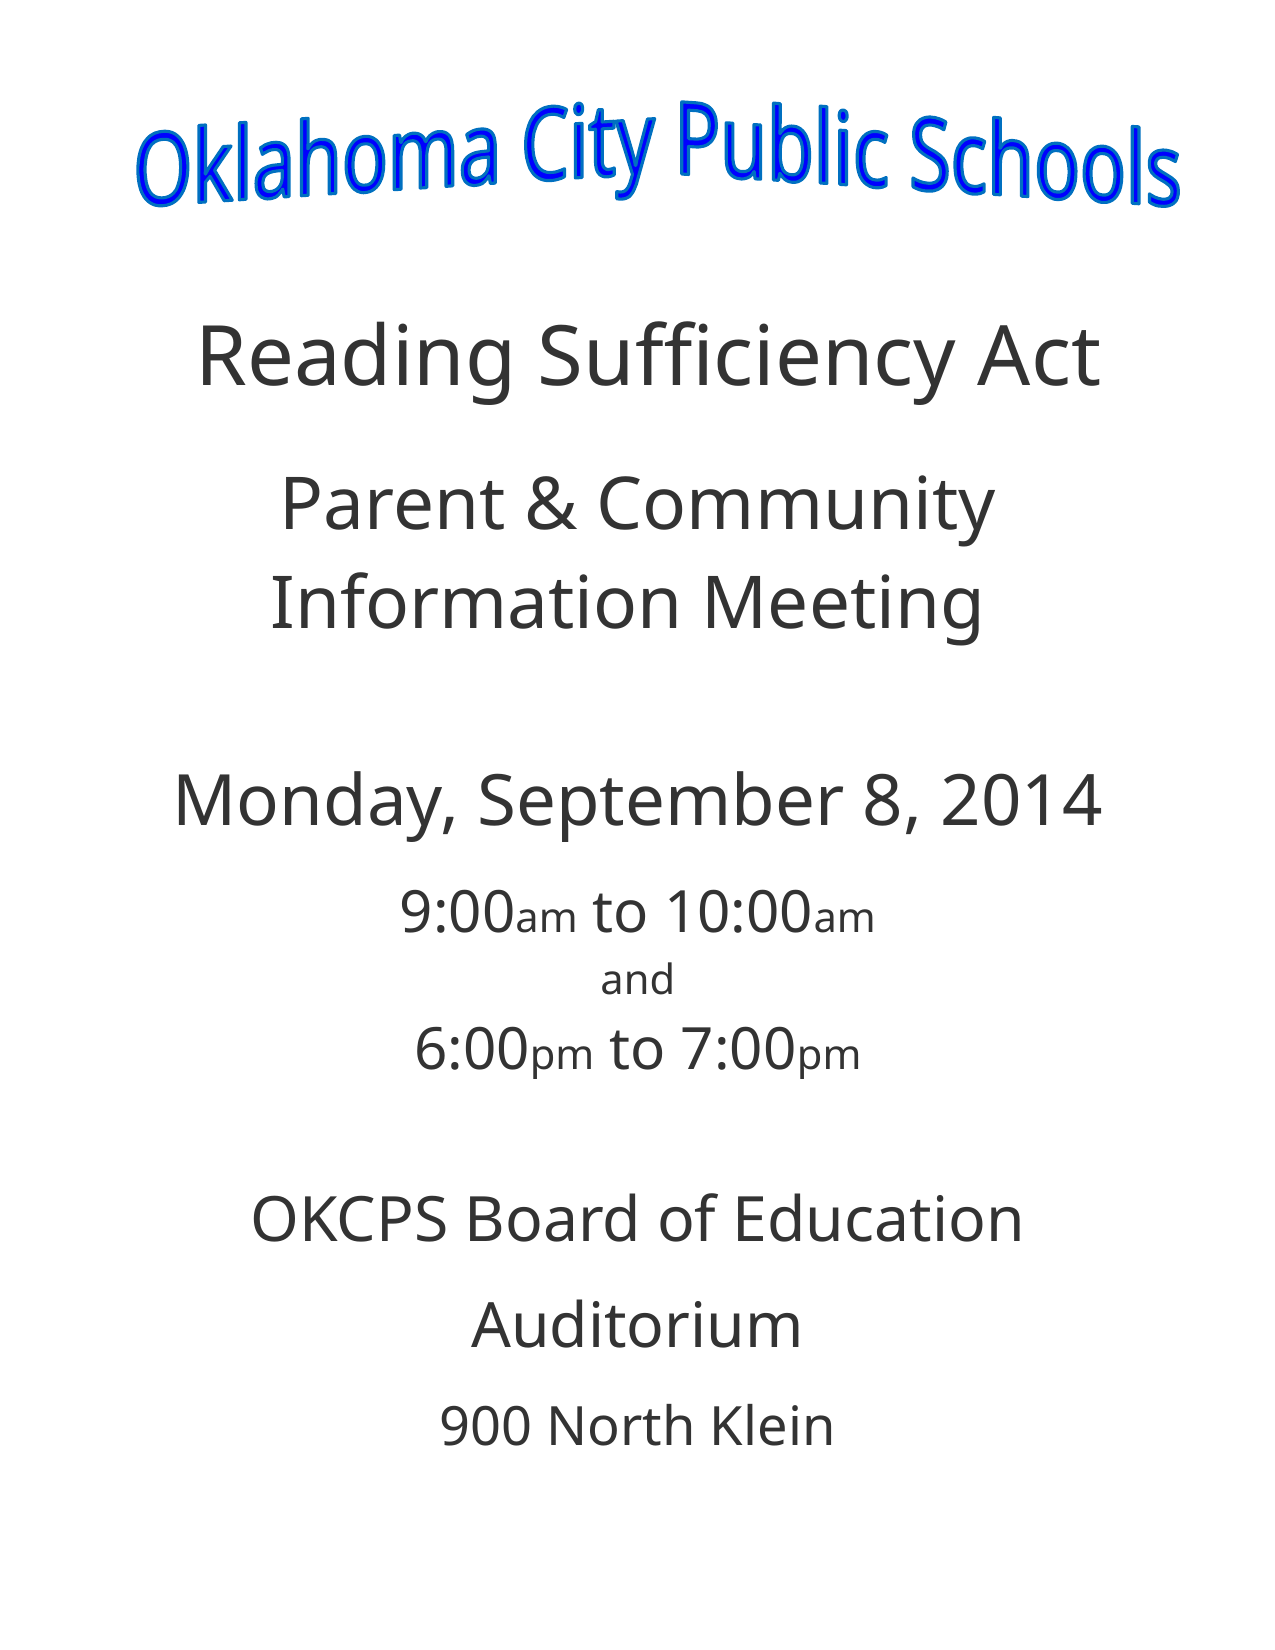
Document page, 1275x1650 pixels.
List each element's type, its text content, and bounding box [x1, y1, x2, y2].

text Information Meeting [150, 551, 1125, 650]
text OKCPS Board of Education Auditorium [150, 1175, 1125, 1366]
text 900 North Klein [150, 1387, 1125, 1461]
text and [150, 950, 1125, 1007]
text 6:00pm to 7:00pm [150, 1007, 1125, 1086]
text Parent & Community [150, 452, 1125, 551]
text 9:00am to 10:00am [150, 870, 1125, 950]
text Monday, September 8, 2014 [150, 750, 1125, 846]
text Reading Sufficiency Act [150, 296, 1125, 409]
